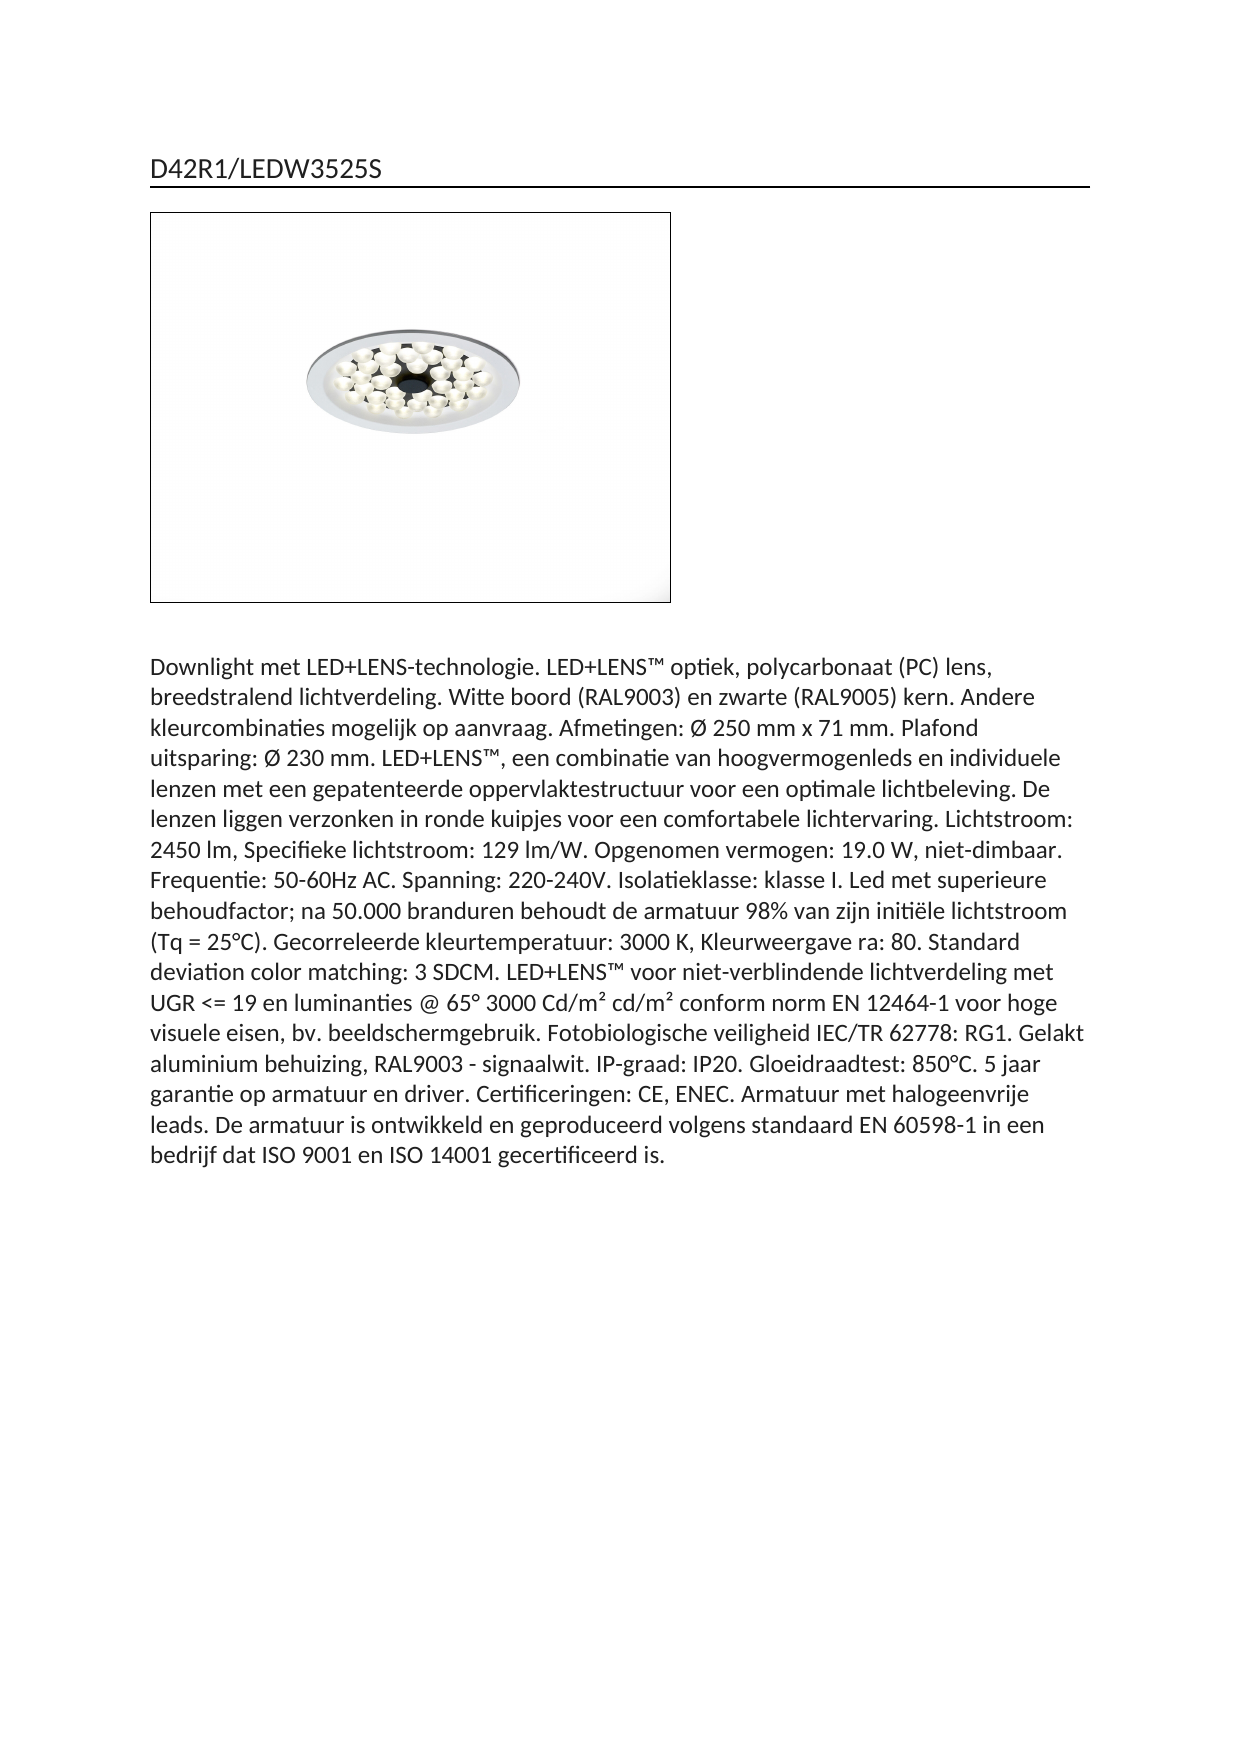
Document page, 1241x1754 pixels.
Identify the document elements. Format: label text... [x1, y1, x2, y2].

text Downlight met LED+LENS-technologie. LED+LENS™ optiek, polycarbonaat (PC) lens, breedstralend lichtverdeling. Witte boord (RAL9003) en zwarte (RAL9005) kern. Andere kleurcombinaties mogelijk op aanvraag. Afmetingen: Ø 250 mm x 71 mm. Plafond uitsparing: Ø 230 mm. LED+LENS™, een combinatie van hoogvermogenleds en individuele lenzen met een gepatenteerde oppervlaktestructuur voor een optimale lichtbeleving. De lenzen liggen verzonken in ronde kuipjes voor een comfortabele lichtervaring. Lichtstroom: 2450 lm, Specifieke lichtstroom: 129 lm/W. Opgenomen vermogen: 19.0 W, niet-dimbaar. Frequentie: 50-60Hz AC. Spanning: 220-240V. Isolatieklasse: klasse I. Led met superieure behoudfactor; na 50.000 branduren behoudt de armatuur 98% van zijn initiële lichtstroom (Tq = 25°C). Gecorreleerde kleurtemperatuur: 3000 K, Kleurweergave ra: 80. Standard deviation color matching: 3 SDCM. LED+LENS™ voor niet-verblindende lichtverdeling met UGR <= 19 en luminanties @ 65° 3000 Cd/m² cd/m² conform norm EN 12464-1 voor hoge visuele eisen, bv. beeldschermgebruik. Fotobiologische veiligheid IEC/TR 62778: RG1. Gelakt aluminium behuizing, RAL9003 - signaalwit. IP-graad: IP20. Gloeidraadtest: 850°C. 5 jaar garantie op armatuur en driver. Certificeringen: CE, ENEC. Armatuur met halogeenvrije leads. De armatuur is ontwikkeld en geproduceerd volgens standaard EN 60598-1 in een bedrijf dat ISO 9001 en ISO 14001 gecertificeerd is. [150, 651, 1090, 1170]
text D42R1/LEDW3525S [150, 150, 1090, 186]
picture [151, 213, 670, 602]
